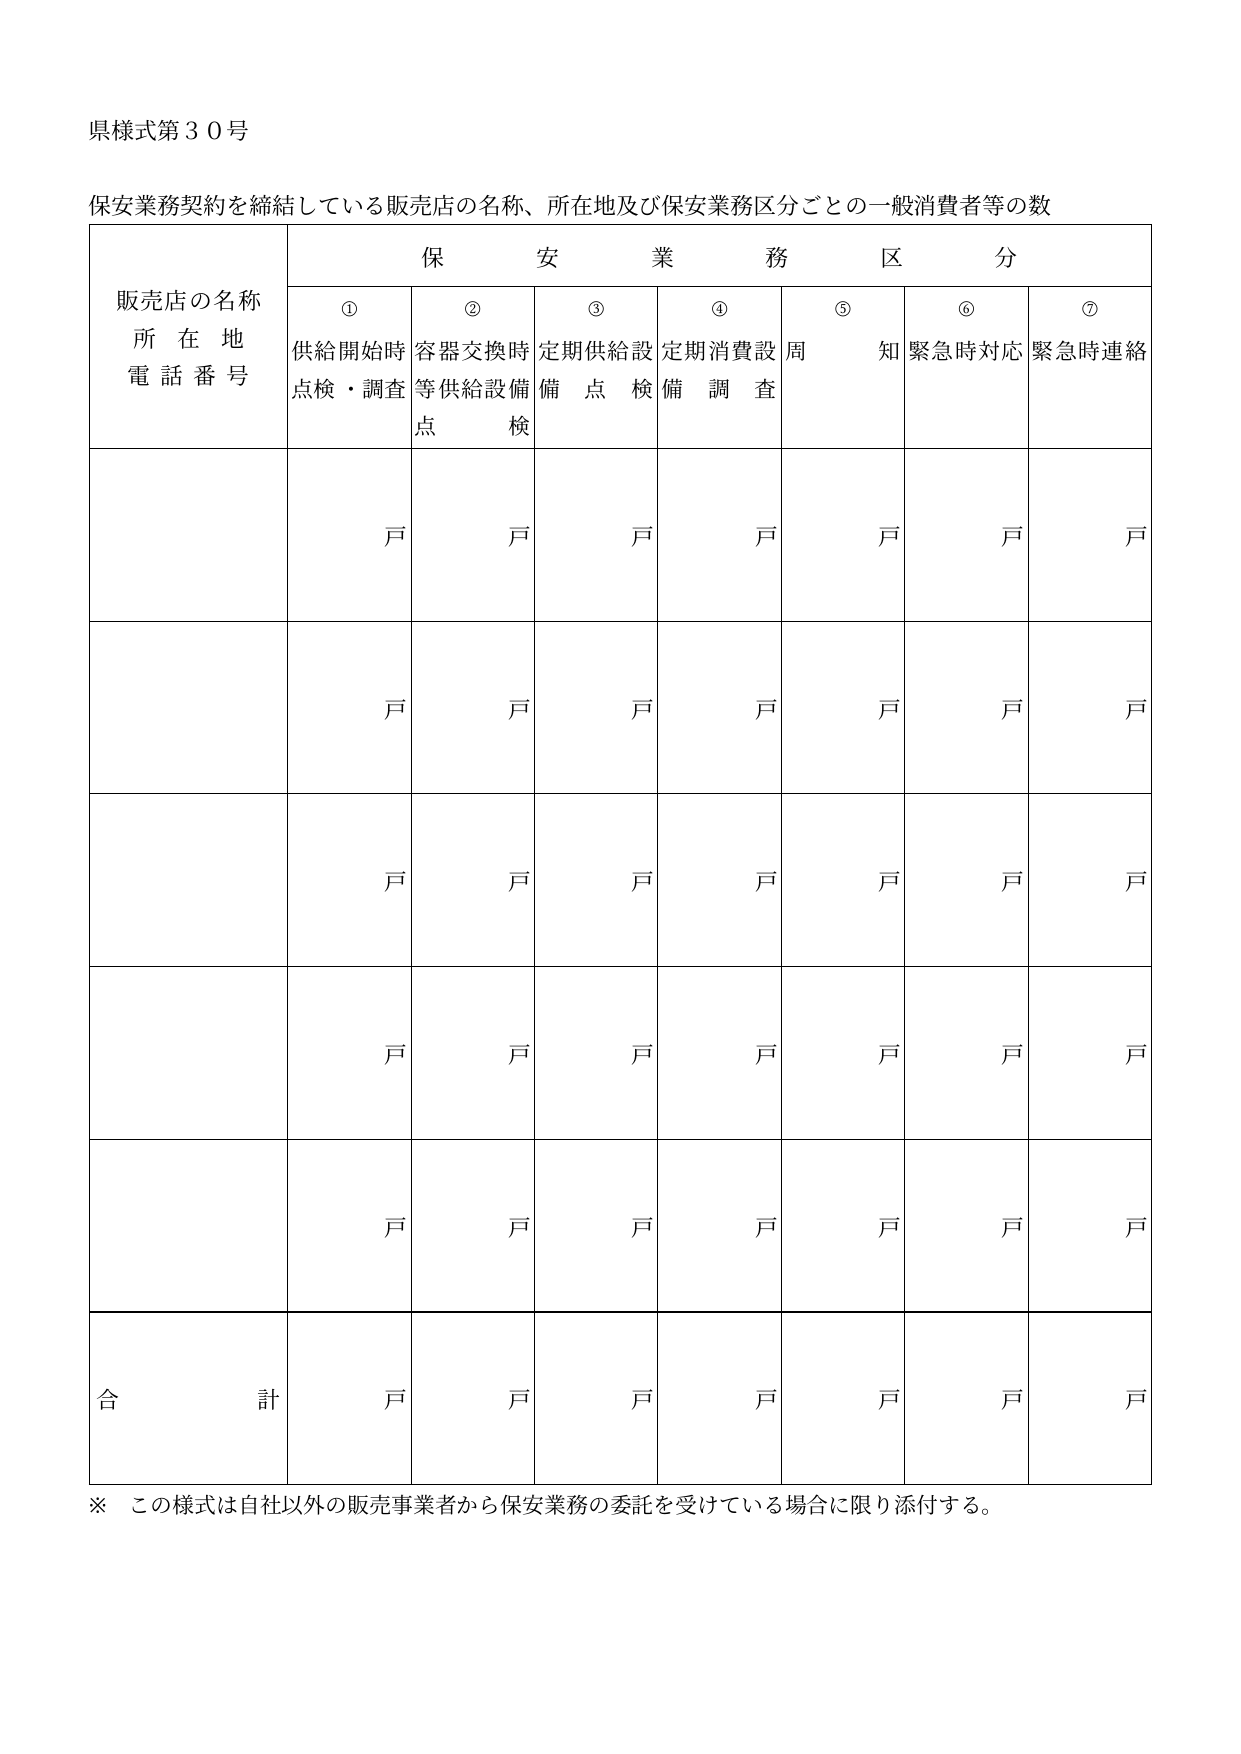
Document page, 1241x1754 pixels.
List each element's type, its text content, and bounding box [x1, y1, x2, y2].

table_cell 戸 [412, 449, 534, 621]
table_cell 戸 [905, 622, 1028, 793]
table_cell 戸 [658, 622, 781, 793]
table_cell 戸 [412, 967, 534, 1139]
table_cell 戸 [658, 1140, 781, 1311]
table_cell 緊急時連絡 [1029, 326, 1151, 448]
table_cell 戸 [412, 1140, 534, 1311]
table_cell [90, 967, 287, 1139]
table_cell ④ [658, 287, 781, 326]
table_cell 戸 [288, 794, 411, 966]
table_cell 容器交換時 等供給設備 点 検 [412, 326, 534, 448]
table_cell 戸 [288, 1313, 411, 1484]
table_cell 緊急時対応 [905, 326, 1028, 448]
table_cell 戸 [905, 449, 1028, 621]
table_cell 戸 [535, 449, 657, 621]
table_cell 合 計 [90, 1313, 287, 1484]
table_header 保 安 業 務 区 分 [288, 225, 1151, 286]
table_cell 戸 [1029, 622, 1151, 793]
table_cell 戸 [782, 1313, 904, 1484]
table_cell [90, 449, 287, 621]
table_cell 戸 [782, 622, 904, 793]
table_cell 戸 [1029, 449, 1151, 621]
table_cell 戸 [535, 622, 657, 793]
table_cell 戸 [1029, 794, 1151, 966]
table_cell 戸 [1029, 1313, 1151, 1484]
table_cell 戸 [288, 967, 411, 1139]
table_cell [90, 1140, 287, 1311]
table_cell 戸 [288, 449, 411, 621]
table_cell 定期供給設 備点検 [535, 326, 657, 448]
table_cell 戸 [658, 967, 781, 1139]
table_cell 戸 [905, 1313, 1028, 1484]
table_cell [90, 794, 287, 966]
table_cell ② [412, 287, 534, 326]
table_cell [90, 622, 287, 793]
table_cell 戸 [905, 794, 1028, 966]
table_cell 戸 [658, 449, 781, 621]
table_header 販売店の名称 所在地 電話番号 [90, 225, 287, 448]
table_cell 戸 [905, 967, 1028, 1139]
table_cell ⑦ [1029, 287, 1151, 326]
text ※ この様式は自社以外の販売事業者から保安業務の委託を受けている場合に限り添付する。 [89, 1485, 1152, 1523]
text 保安業務契約を締結している販売店の名称、所在地及び保安業務区分ごとの一般消費者等の数 [89, 186, 1152, 224]
table_cell 戸 [658, 1313, 781, 1484]
table_cell 戸 [905, 1140, 1028, 1311]
table_cell ① [288, 287, 411, 326]
table_cell ③ [535, 287, 657, 326]
table_cell 戸 [412, 622, 534, 793]
table_cell 戸 [782, 1140, 904, 1311]
table_cell 戸 [535, 1313, 657, 1484]
table_cell 戸 [1029, 967, 1151, 1139]
table_cell 戸 [288, 1140, 411, 1311]
table_cell 戸 [535, 794, 657, 966]
table_cell 供給開始時 点検 ・調査 [288, 326, 411, 448]
table_cell 戸 [535, 1140, 657, 1311]
table_cell 戸 [1029, 1140, 1151, 1311]
table_cell 戸 [658, 794, 781, 966]
table_cell 戸 [288, 622, 411, 793]
table_cell ⑤ [782, 287, 904, 326]
text 県様式第３０号 [89, 111, 1152, 149]
table_cell 定期消費設 備調査 [658, 326, 781, 448]
table_cell 戸 [782, 794, 904, 966]
table_cell 戸 [535, 967, 657, 1139]
table_cell 周 知 [782, 326, 904, 448]
table_cell 戸 [782, 967, 904, 1139]
table_cell ⑥ [905, 287, 1028, 326]
table_cell 戸 [412, 794, 534, 966]
table_cell 戸 [412, 1313, 534, 1484]
table_cell 戸 [782, 449, 904, 621]
